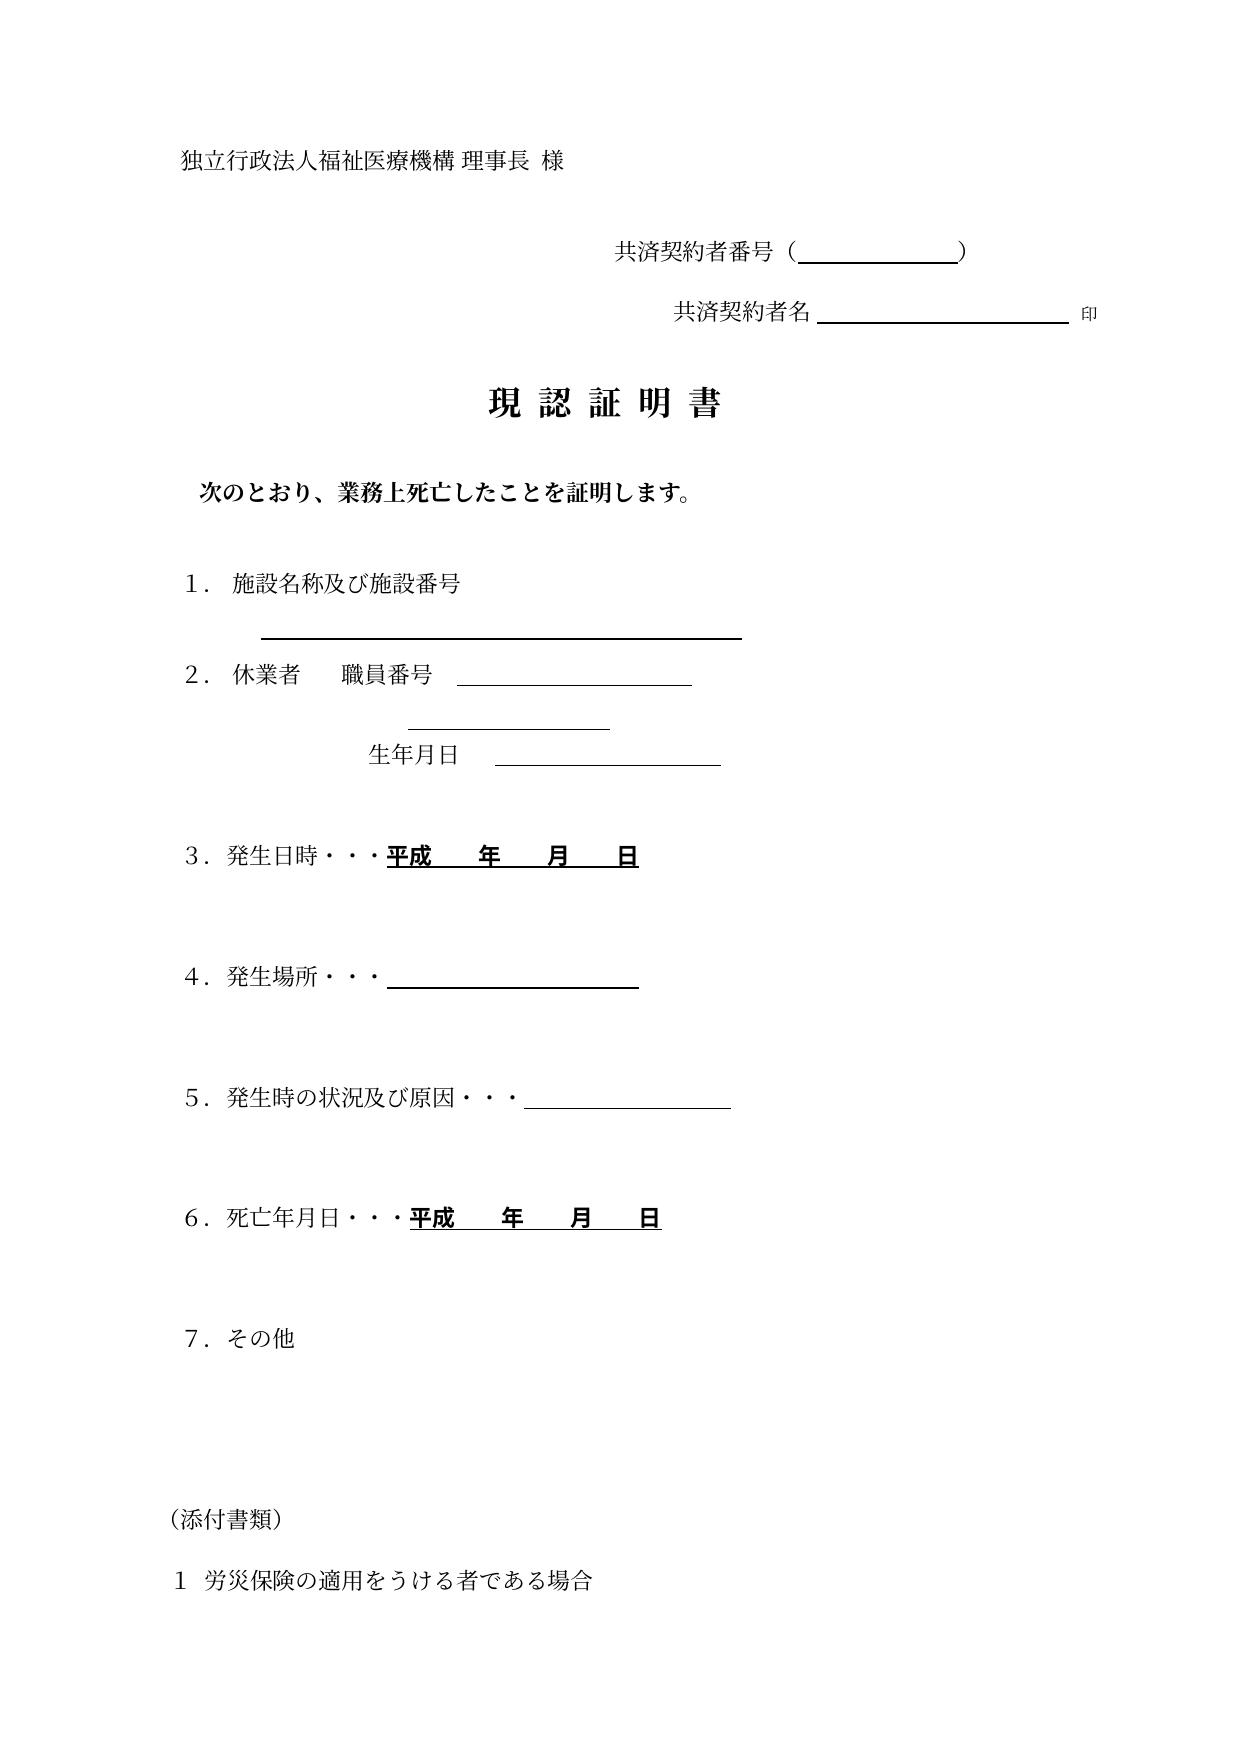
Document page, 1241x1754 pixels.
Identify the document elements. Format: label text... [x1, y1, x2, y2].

text 独立行政法人福祉医療機構 理事長 様 [89, 129, 1122, 190]
text ２． 休業者 職員番号 [89, 643, 1122, 703]
text 次のとおり、業務上死亡したことを証明します。 [89, 462, 1122, 522]
text 現 認 証 明 書 [89, 371, 1122, 432]
text ４．発生場所・・・ [89, 945, 1122, 1006]
text 共済契約者番号（ ） [89, 220, 1122, 281]
text 生年月日 [89, 734, 1122, 824]
text ３．発生日時・・・平成 年 月 日 [89, 824, 1122, 885]
text （添付書類） [89, 1489, 1122, 1549]
text ６．死亡年月日・・・平成 年 月 日 [89, 1187, 1122, 1247]
text ５．発生時の状況及び原因・・・ [89, 1066, 1122, 1126]
text １． 施設名称及び施設番号 [89, 552, 1122, 613]
text ７．その他 [89, 1308, 1122, 1368]
text 共済契約者名 印 [89, 281, 1122, 341]
text １ 労災保険の適用をうける者である場合 [89, 1549, 1122, 1610]
